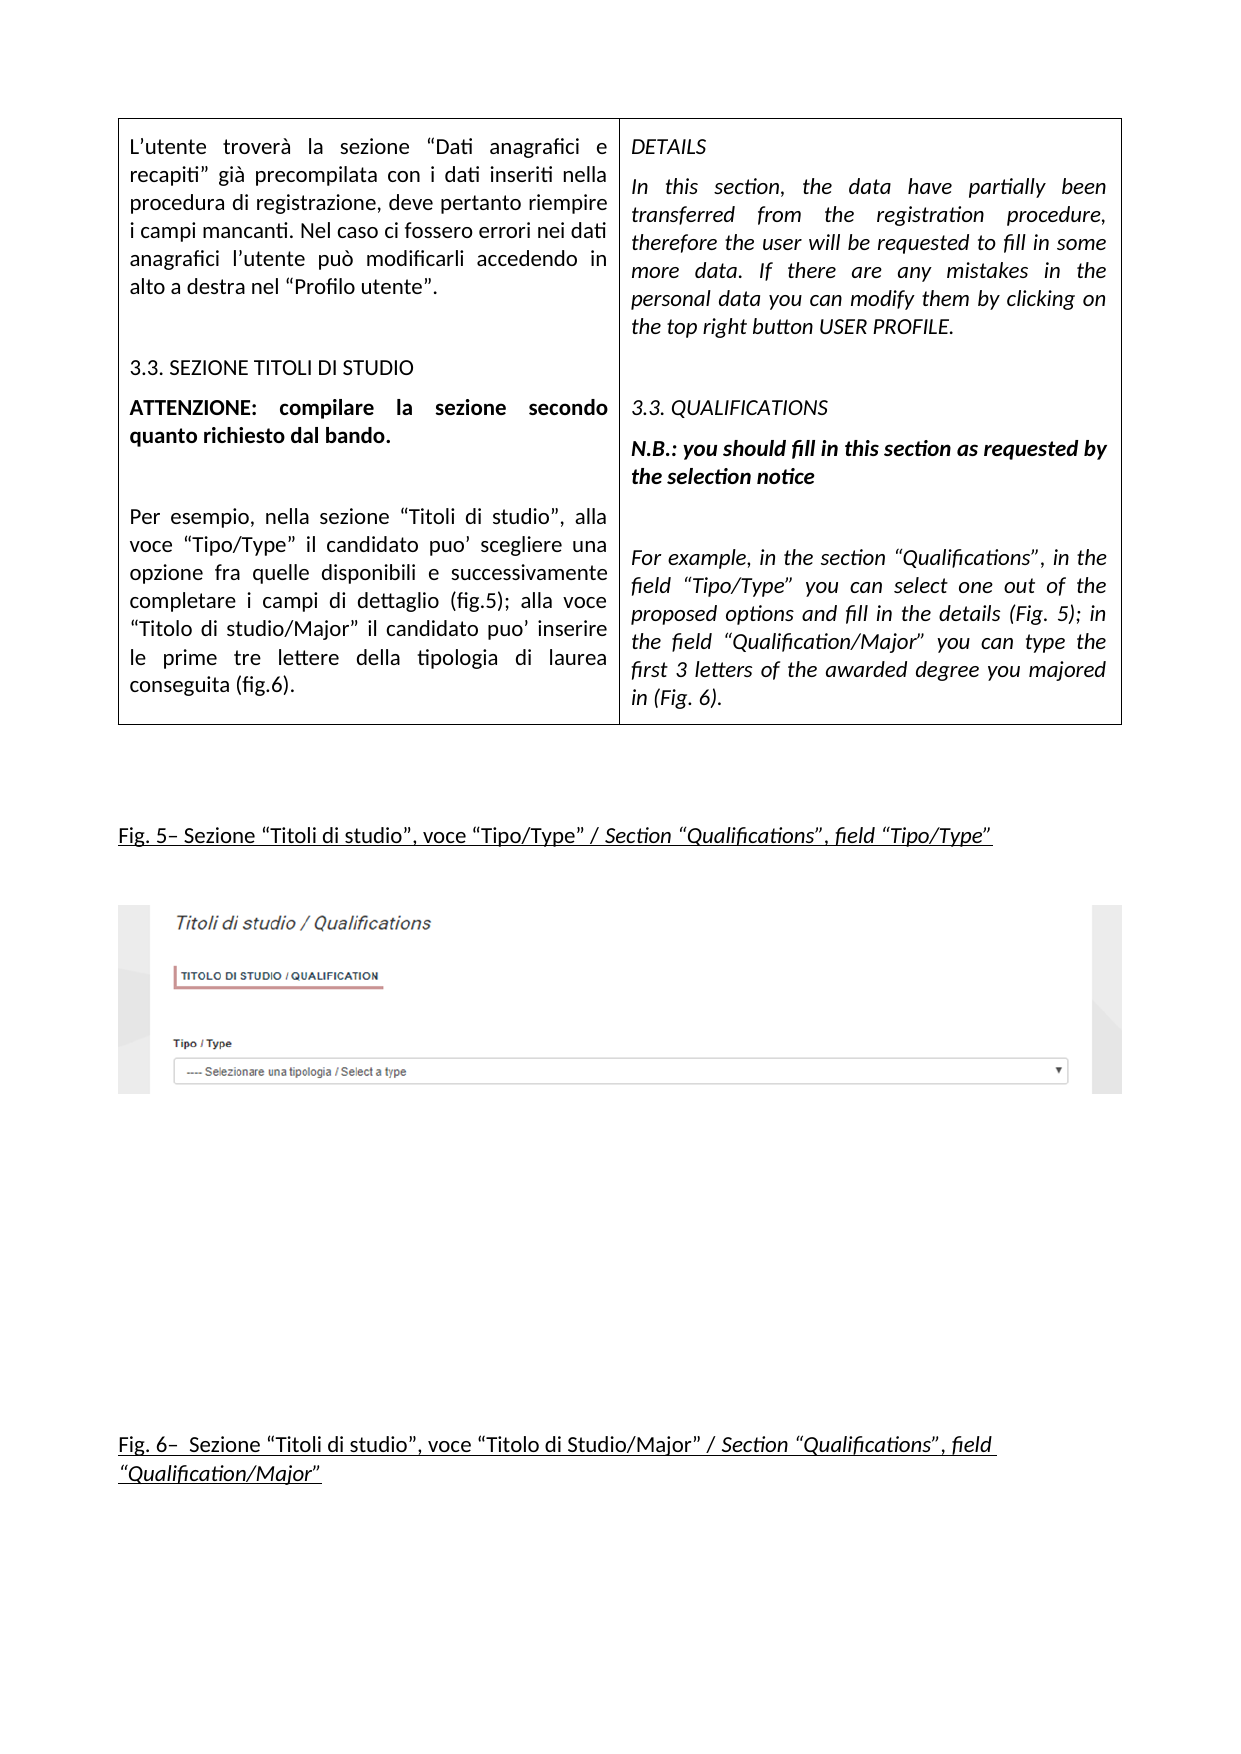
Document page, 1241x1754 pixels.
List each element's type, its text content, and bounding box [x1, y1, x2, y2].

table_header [119, 119, 619, 724]
picture [118, 905, 1122, 1094]
text Fig. 5– Sezione “Titoli di studio”, voce “Tipo/Type” / Section “Qualifications”, field “Tipo/Type” [118, 821, 1122, 849]
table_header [620, 119, 1121, 724]
text Fig. 6– Sezione “Titoli di studio”, voce “Titolo di Studio/Major” / Section “Qualifications”, field “Qualification/Major” [118, 1431, 1122, 1487]
